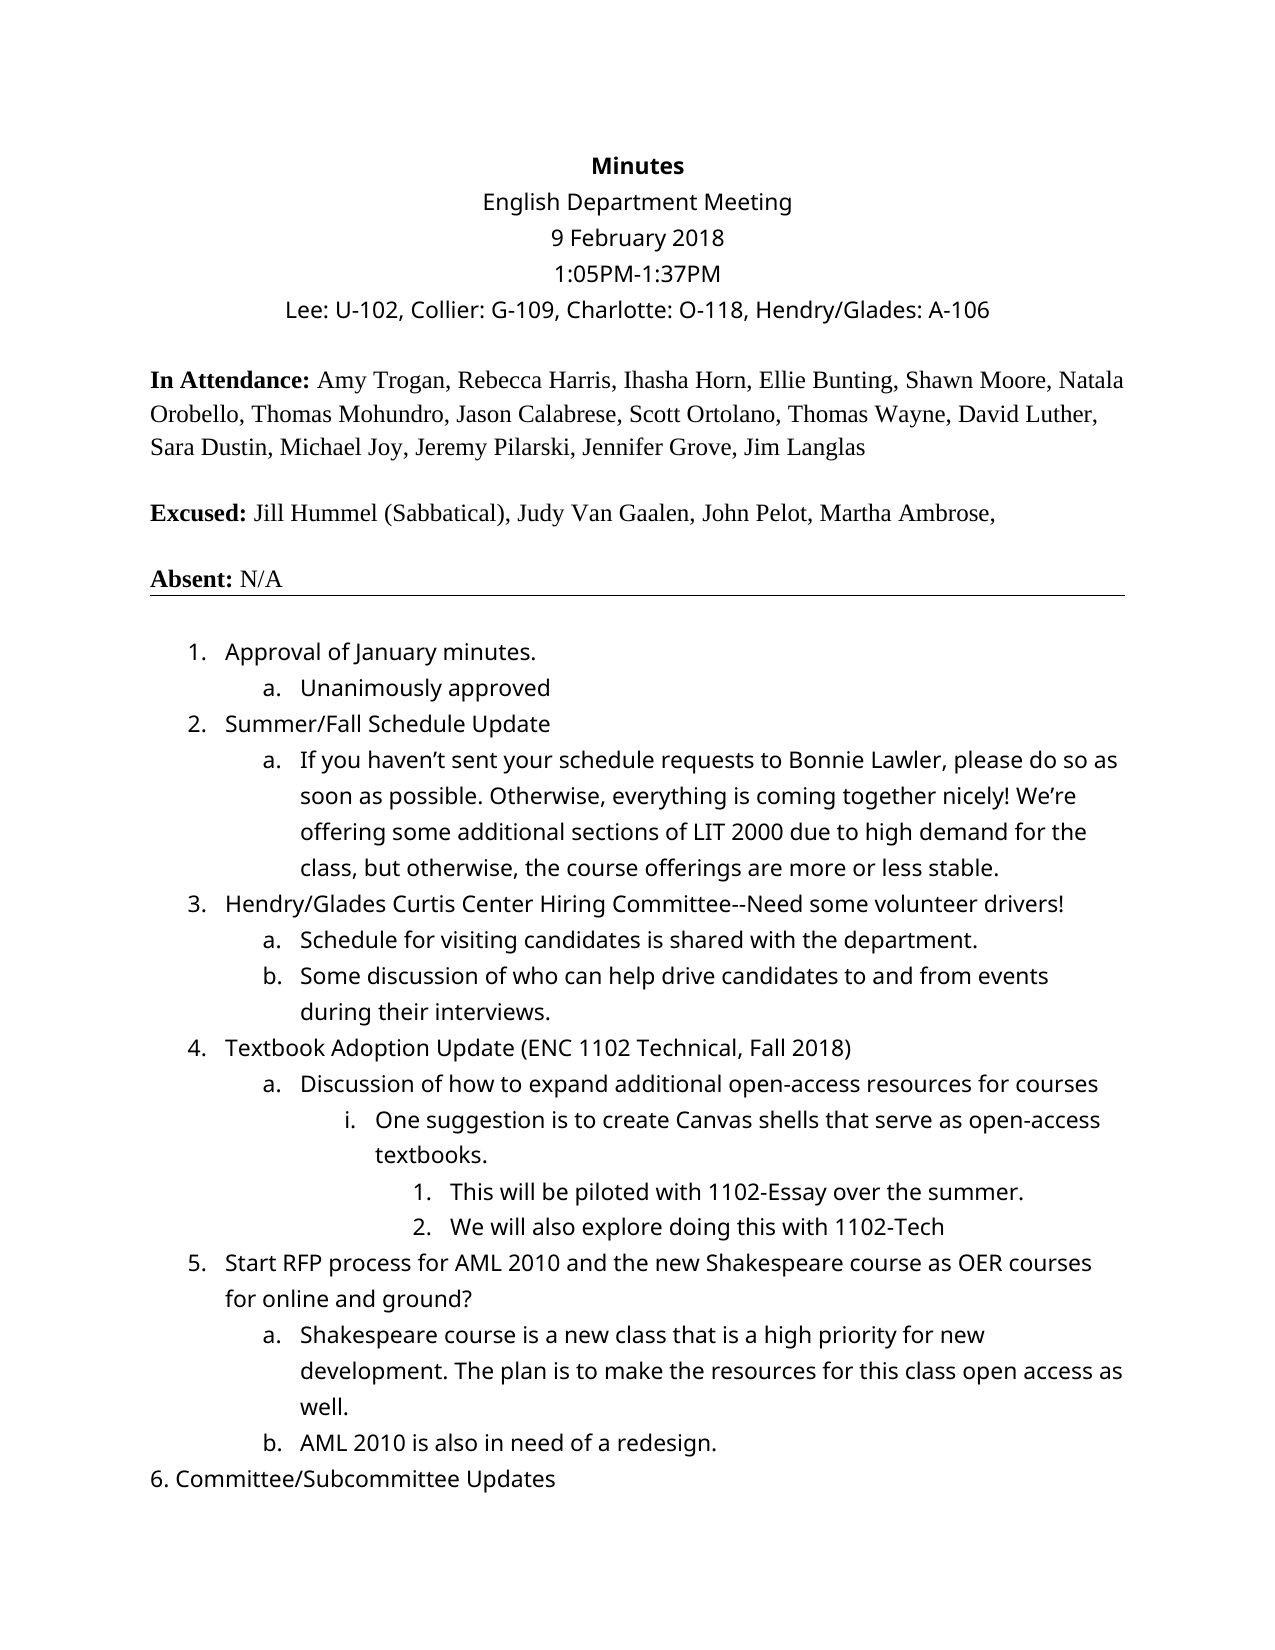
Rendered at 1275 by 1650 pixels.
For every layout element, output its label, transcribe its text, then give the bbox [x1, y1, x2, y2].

list Some discussion of who can help drive candidates to and from events during their interviews. [262, 960, 1125, 1027]
text Minutes [150, 150, 1125, 181]
list Schedule for visiting candidates is shared with the department. [262, 924, 1125, 955]
list Hendry/Glades Curtis Center Hiring Committee--Need some volunteer drivers! [187, 888, 1125, 919]
text 9 February 2018 [150, 222, 1125, 253]
text In Attendance: Amy Trogan, Rebecca Harris, Ihasha Horn, Ellie Bunting, Shawn Moore, Natala Orobello, Thomas Mohundro, Jason Calabrese, Scott Ortolano, Thomas Wayne, David Luther, Sara Dustin, Michael Joy, Jeremy Pilarski, Jennifer Grove, Jim Langlas [150, 366, 1125, 460]
list Textbook Adoption Update (ENC 1102 Technical, Fall 2018) [187, 1032, 1125, 1063]
list Start RFP process for AML 2010 and the new Shakespeare course as OER courses for online and ground? [187, 1247, 1125, 1314]
text Excused: Jill Hummel (Sabbatical), Judy Van Gaalen, John Pelot, Martha Ambrose, [150, 498, 1125, 526]
list Unanimously approved [262, 672, 1125, 703]
text Absent: N/A [150, 564, 1125, 595]
text English Department Meeting [150, 186, 1125, 217]
text 1:05PM-1:37PM [150, 258, 1125, 289]
text Lee: U-102, Collier: G-109, Charlotte: O-118, Hendry/Glades: A-106 [150, 294, 1125, 325]
list Discussion of how to expand additional open-access resources for courses [262, 1068, 1125, 1099]
text 6. Committee/Subcommittee Updates [150, 1463, 1125, 1494]
list Approval of January minutes. [187, 636, 1125, 668]
list If you haven’t sent your schedule requests to Bonnie Lawler, please do so as soon as possible. Otherwise, everything is coming together nicely! We’re offering some additional sections of LIT 2000 due to high demand for the class, but otherwise, the course offerings are more or less stable. [262, 744, 1125, 883]
list AML 2010 is also in need of a redesign. [262, 1427, 1125, 1458]
list We will also explore doing this with 1102-Tech [412, 1211, 1125, 1243]
list One suggestion is to create Canvas shells that serve as open-access textbooks. [356, 1103, 1125, 1171]
list Summer/Fall Schedule Update [187, 708, 1125, 739]
list Shakespeare course is a new class that is a high priority for new development. The plan is to make the resources for this class open access as well. [262, 1319, 1125, 1422]
list This will be piloted with 1102-Essay over the summer. [412, 1175, 1125, 1207]
